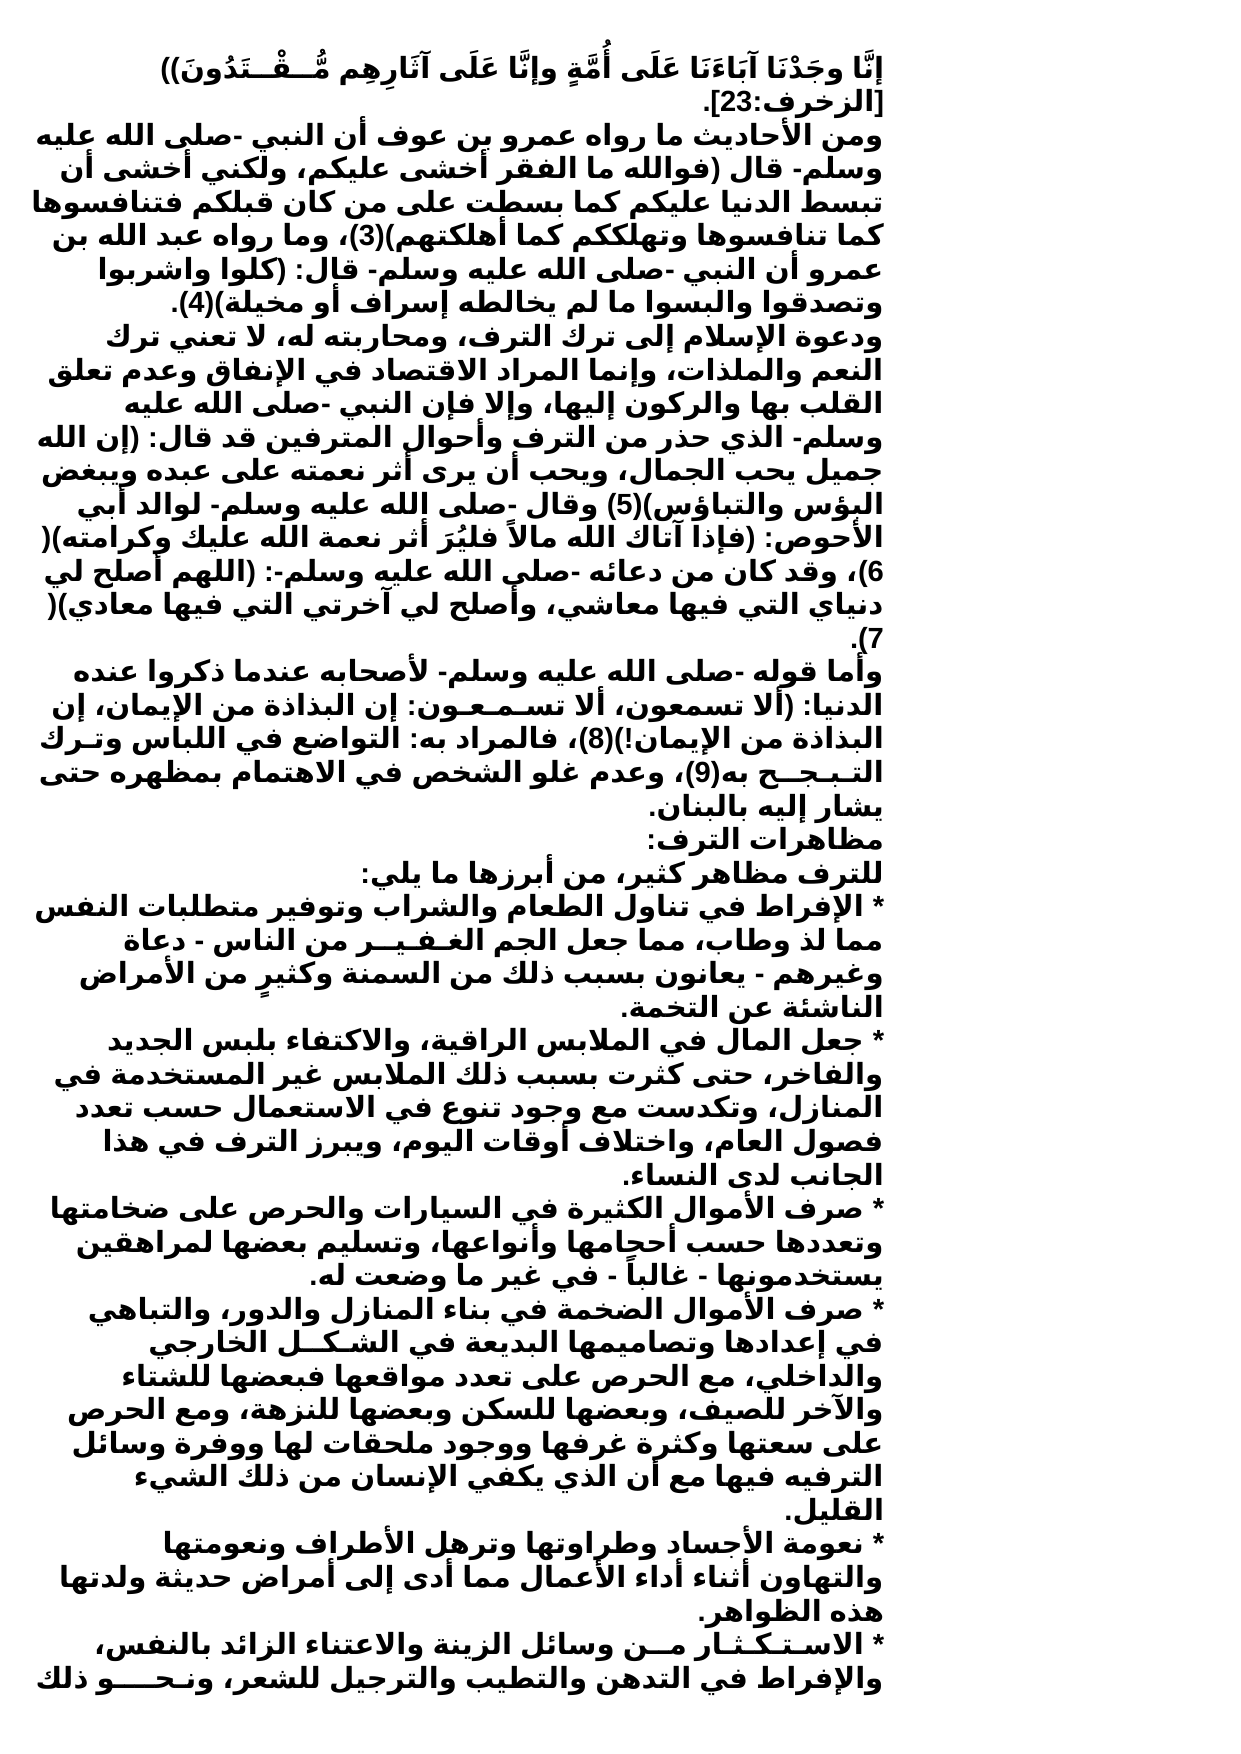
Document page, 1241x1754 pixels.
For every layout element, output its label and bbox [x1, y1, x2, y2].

table_cell [25, 44, 890, 1700]
